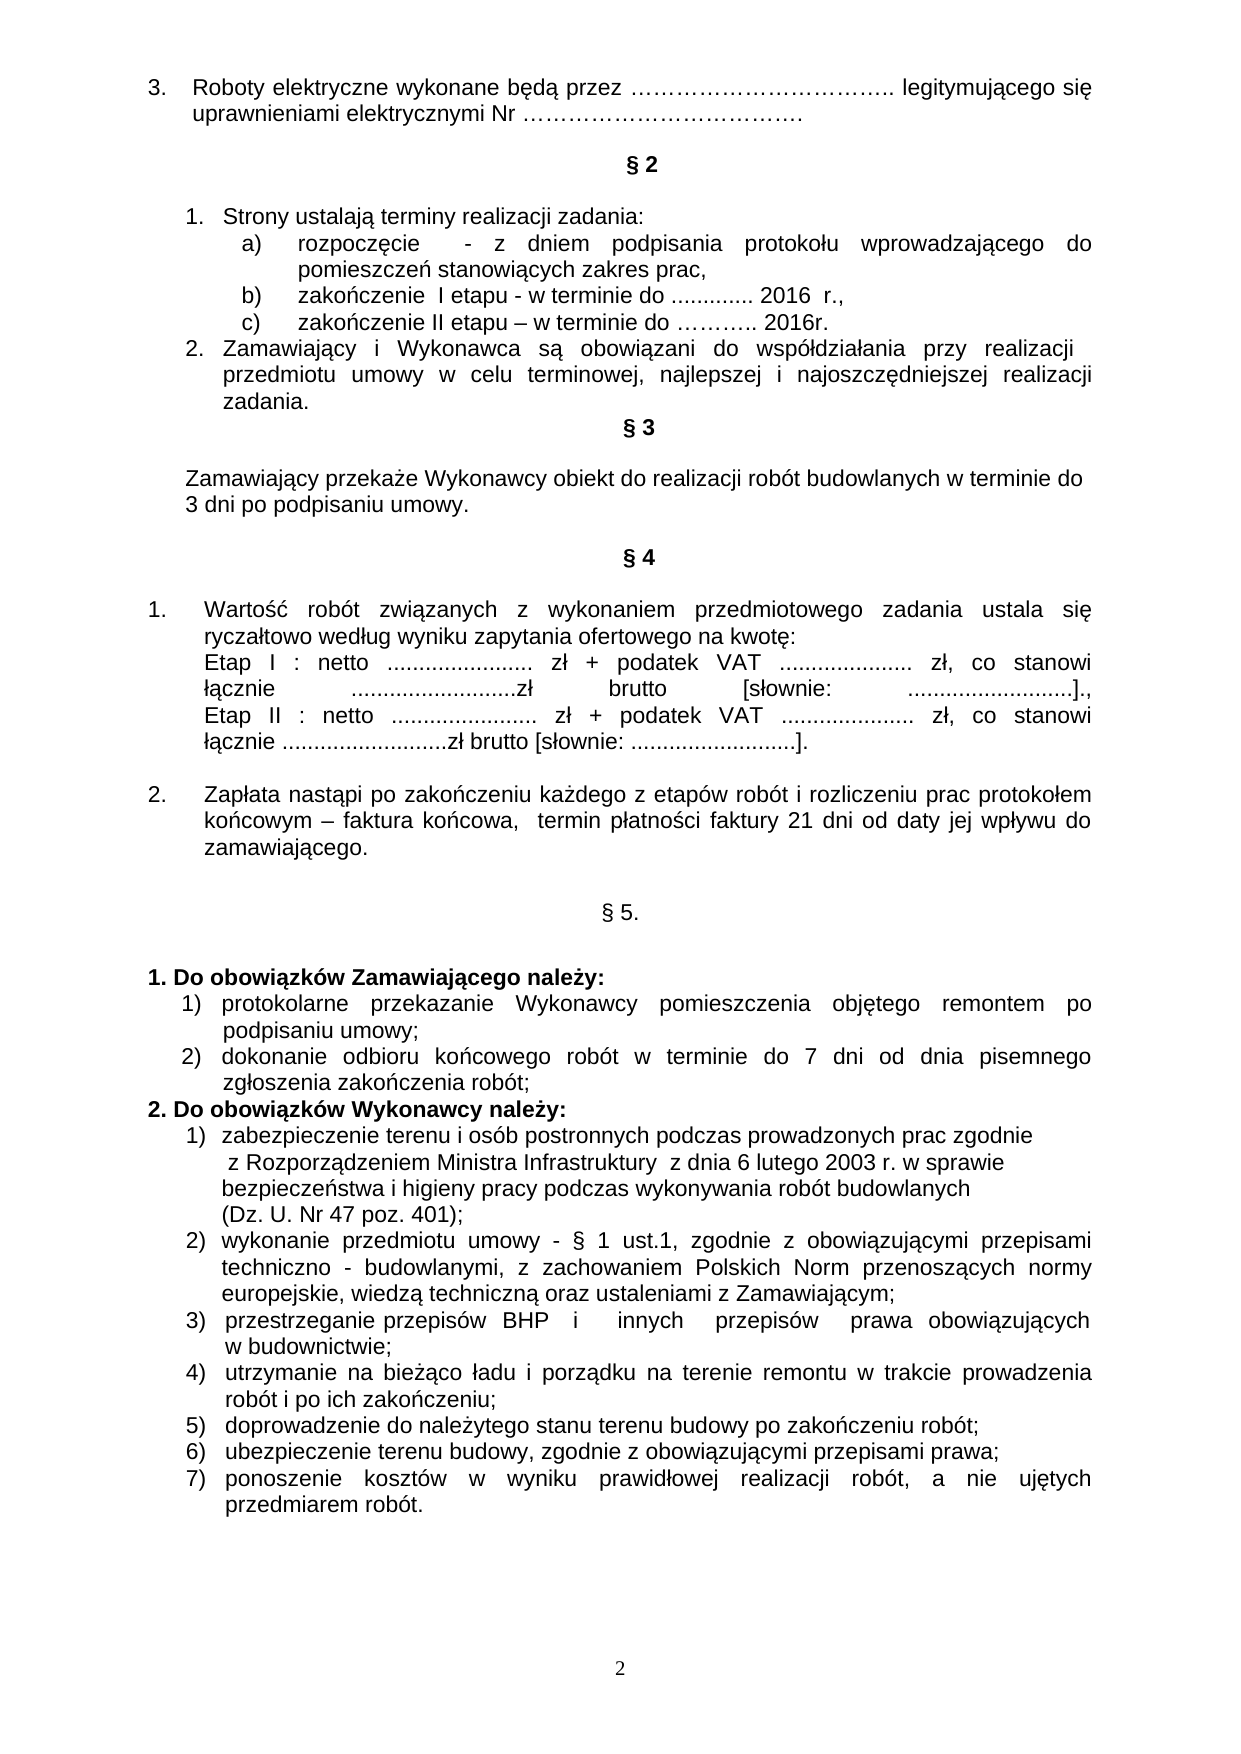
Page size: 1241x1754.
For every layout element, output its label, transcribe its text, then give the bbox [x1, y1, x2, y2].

list zabezpieczenie terenu i osób postronnych podczas prowadzonych prac zgodnie z Rozporządzeniem Ministra Infrastruktury z dnia 6 lutego 2003 r. w sprawie bezpieczeństwa i higieny pracy podczas wykonywania robót budowlanych (Dz. U. Nr 47 poz. 401); [186, 1122, 1093, 1227]
list przestrzeganie przepisów BHP i innych przepisów prawa obowiązujących w budownictwie; [186, 1307, 1093, 1359]
text Etap I : netto ....................... zł + podatek VAT ..................... zł, co stanowi łącznie ..........................zł brutto [słownie: ..........................]., Etap II : netto ....................... zł + podatek VAT ..................... zł, co stanowi łącznie ..........................zł brutto [słownie: ..........................]. [204, 649, 1093, 754]
text § 3 [185, 414, 1093, 441]
list Roboty elektryczne wykonane będą przez …………………………….. legitymującego się uprawnieniami elektrycznymi Nr ………………………………. [148, 74, 1093, 127]
list Strony ustalają terminy realizacji zadania: [185, 203, 1093, 230]
list rozpoczęcie - z dniem podpisania protokołu wprowadzającego do pomieszczeń stanowiących zakres prac, [241, 230, 1093, 282]
list Wartość robót związanych z wykonaniem przedmiotowego zadania ustala się ryczałtowo według wyniku zapytania ofertowego na kwotę: [148, 596, 1093, 649]
list zakończenie I etapu - w terminie do ............. 2016 r., [241, 282, 1093, 309]
text Zamawiający przekaże Wykonawcy obiekt do realizacji robót budowlanych w terminie do 3 dni po podpisaniu umowy. [185, 464, 1093, 517]
list ubezpieczenie terenu budowy, zgodnie z obowiązującymi przepisami prawa; [186, 1438, 1093, 1465]
list utrzymanie na bieżąco ładu i porządku na terenie remontu w trakcie prowadzenia robót i po ich zakończeniu; [186, 1359, 1093, 1412]
text § 4 [185, 544, 1093, 570]
list ponoszenie kosztów w wyniku prawidłowej realizacji robót, a nie ujętych przedmiarem robót. [186, 1465, 1093, 1517]
list protokolarne przekazanie Wykonawcy pomieszczenia objętego remontem po podpisaniu umowy; [181, 990, 1093, 1043]
text § 5. [148, 899, 1093, 925]
list Zapłata nastąpi po zakończeniu każdego z etapów robót i rozliczeniu prac protokołem końcowym – faktura końcowa, termin płatności faktury 21 dni od daty jej wpływu do zamawiającego. [148, 781, 1093, 860]
list wykonanie przedmiotu umowy - § 1 ust.1, zgodnie z obowiązującymi przepisami techniczno - budowlanymi, z zachowaniem Polskich Norm przenoszących normy europejskie, wiedzą techniczną oraz ustaleniami z Zamawiającym; [186, 1227, 1093, 1307]
list Zamawiający i Wykonawca są obowiązani do współdziałania przy realizacji przedmiotu umowy w celu terminowej, najlepszej i najoszczędniejszej realizacji zadania. [185, 335, 1093, 414]
list dokonanie odbioru końcowego robót w terminie do 7 dni od dnia pisemnego zgłoszenia zakończenia robót; [181, 1043, 1093, 1096]
list zakończenie II etapu – w terminie do ……….. 2016r. [241, 309, 1093, 335]
text § 2 [191, 151, 1093, 177]
list doprowadzenie do należytego stanu terenu budowy po zakończeniu robót; [186, 1412, 1093, 1438]
text 2. Do obowiązków Wykonawcy należy: [148, 1096, 1093, 1122]
text 1. Do obowiązków Zamawiającego należy: [148, 964, 1093, 990]
